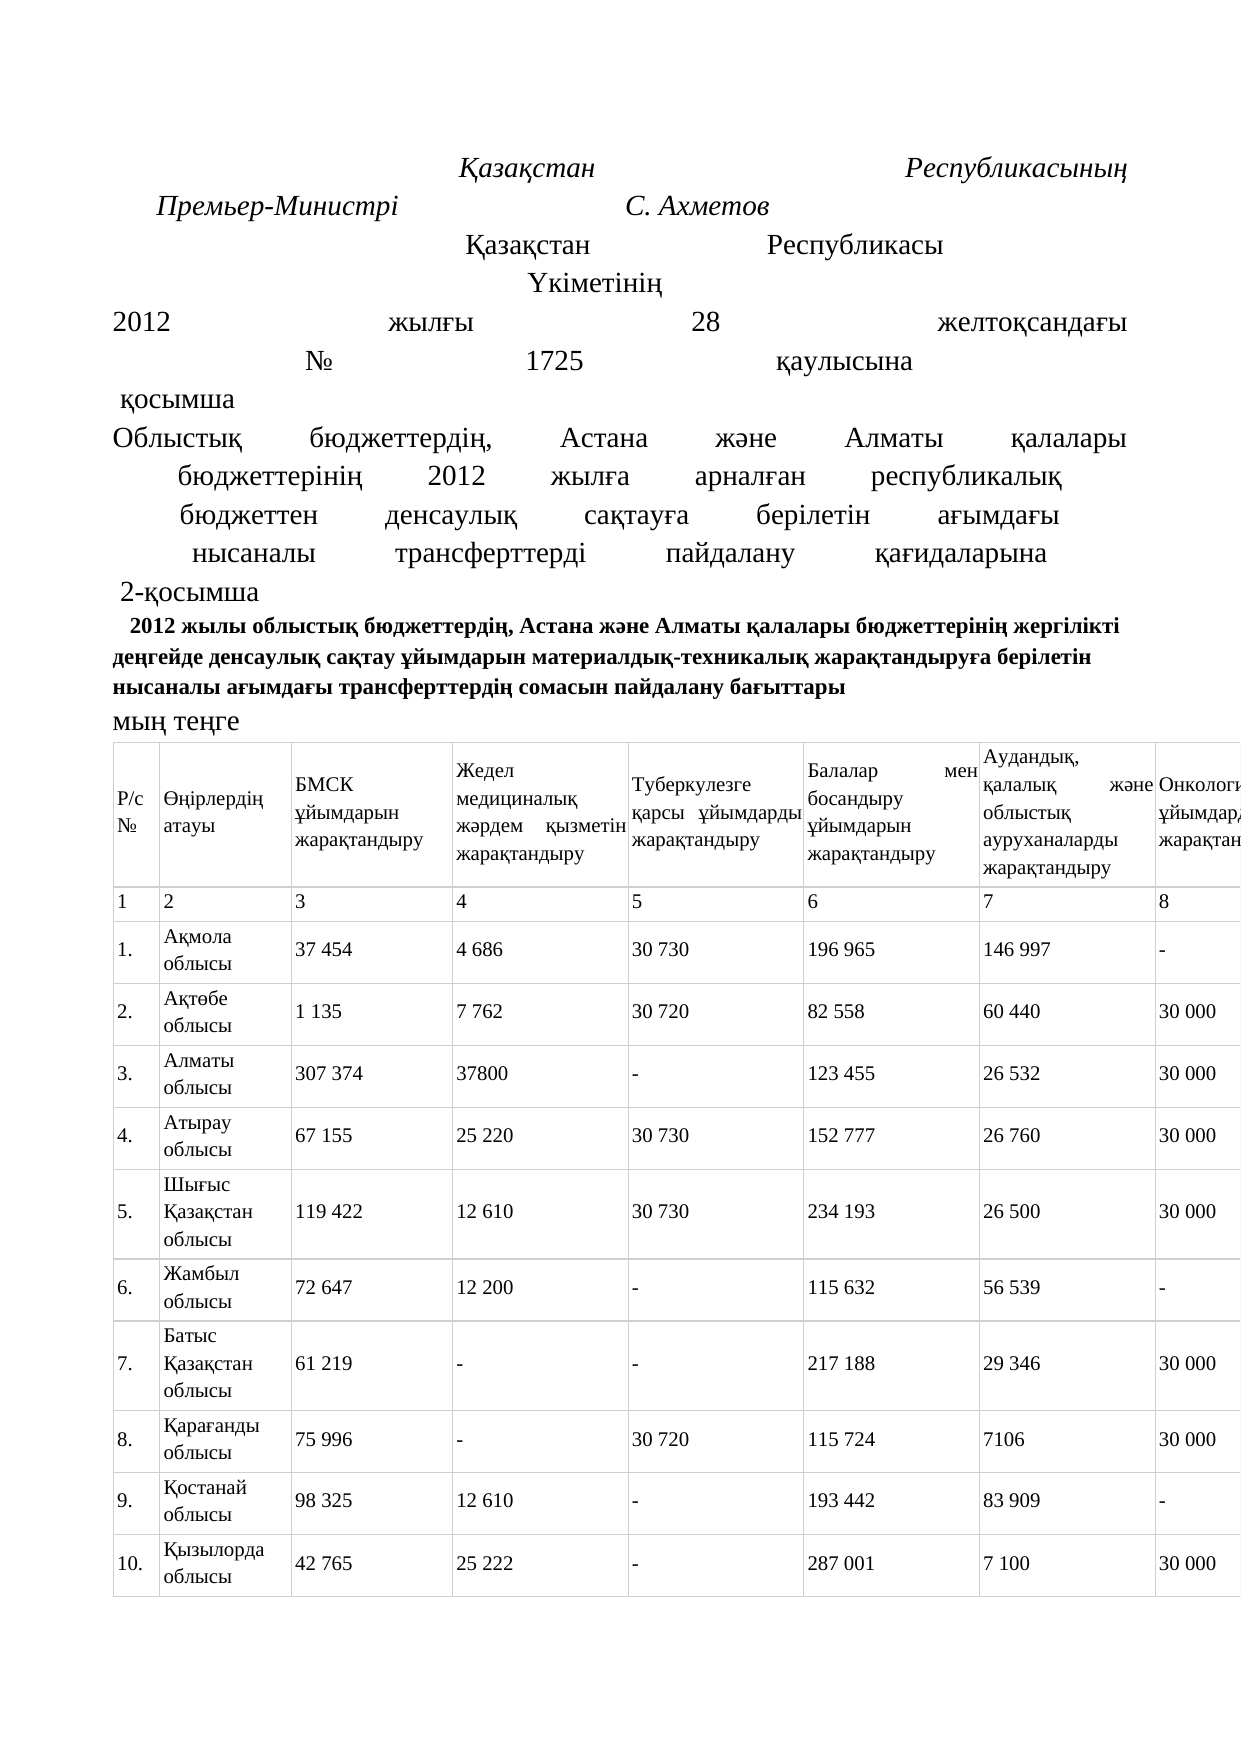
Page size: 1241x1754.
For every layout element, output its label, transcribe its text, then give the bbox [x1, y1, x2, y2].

table_cell 30 730 [629, 922, 803, 983]
table_cell 146 997 [980, 922, 1155, 983]
table_cell 3 [292, 888, 452, 921]
table_cell 6 [804, 888, 979, 921]
table_cell 7 [980, 888, 1155, 921]
table_header Р/с № [114, 743, 159, 886]
table_cell - [629, 1260, 803, 1320]
table_cell 7 100 [980, 1535, 1155, 1596]
table_cell 7 762 [453, 984, 628, 1045]
table_cell 10. [114, 1535, 159, 1596]
table_cell 2 [160, 888, 291, 921]
table_cell 25 220 [453, 1108, 628, 1169]
table_cell - [453, 1322, 628, 1410]
table_cell 287 001 [804, 1535, 979, 1596]
table_cell 234 193 [804, 1170, 979, 1258]
table_cell 30 000 [1156, 1108, 1240, 1169]
table_header Өңірлердің атауы [160, 743, 291, 886]
table_cell Ақмола облысы [160, 922, 291, 983]
table_cell 4 686 [453, 922, 628, 983]
table_cell 123 455 [804, 1046, 979, 1107]
table_cell Батыс Қазақстан облысы [160, 1322, 291, 1410]
table_cell 152 777 [804, 1108, 979, 1169]
table_cell Атырау облысы [160, 1108, 291, 1169]
table_cell 30 000 [1156, 1535, 1240, 1596]
table_cell 30 730 [629, 1108, 803, 1169]
table_cell 60 440 [980, 984, 1155, 1045]
table_cell Қостанай облысы [160, 1473, 291, 1534]
table_cell 1. [114, 922, 159, 983]
table_cell 115 632 [804, 1260, 979, 1320]
table_cell 61 219 [292, 1322, 452, 1410]
table_cell 7. [114, 1322, 159, 1410]
table_cell 37800 [453, 1046, 628, 1107]
table_cell 12 610 [453, 1170, 628, 1258]
table_cell 4. [114, 1108, 159, 1169]
text Қазақстан Республикасының Премьер-Министрі С. Ахметов [112, 150, 1128, 222]
table_cell 6. [114, 1260, 159, 1320]
table_cell 29 346 [980, 1322, 1155, 1410]
table_cell 37 454 [292, 922, 452, 983]
table_cell 1 [114, 888, 159, 921]
table_cell 30 000 [1156, 1170, 1240, 1258]
table_cell - [629, 1322, 803, 1410]
text мың теңге [112, 703, 1128, 737]
table_cell - [453, 1411, 628, 1472]
table_cell 8 [1156, 888, 1240, 921]
table_cell 30 000 [1156, 984, 1240, 1045]
table_cell Қызылорда облысы [160, 1535, 291, 1596]
table_cell Ақтөбе облысы [160, 984, 291, 1045]
table_header Туберкулезге қарсы ұйымдарды жарақтандыру [629, 743, 803, 886]
table_cell - [629, 1473, 803, 1534]
table_cell Жамбыл облысы [160, 1260, 291, 1320]
table_cell 115 724 [804, 1411, 979, 1472]
text Қазақстан Республикасы Үкіметінің 2012 жылғы 28 желтоқсандағы № 1725 қаулысына қосымша [112, 227, 1128, 415]
table_cell 42 765 [292, 1535, 452, 1596]
table_cell 82 558 [804, 984, 979, 1045]
table_cell 56 539 [980, 1260, 1155, 1320]
table_cell 4 [453, 888, 628, 921]
table_cell Алматы облысы [160, 1046, 291, 1107]
table_cell 26 532 [980, 1046, 1155, 1107]
table_cell 217 188 [804, 1322, 979, 1410]
table_cell 5. [114, 1170, 159, 1258]
table_cell 98 325 [292, 1473, 452, 1534]
table_cell 26 760 [980, 1108, 1155, 1169]
table_cell - [1156, 1473, 1240, 1534]
table_cell 12 200 [453, 1260, 628, 1320]
table_cell 30 000 [1156, 1322, 1240, 1410]
table_cell 8. [114, 1411, 159, 1472]
table_cell - [629, 1046, 803, 1107]
table_cell 196 965 [804, 922, 979, 983]
table_cell 25 222 [453, 1535, 628, 1596]
table_cell - [1156, 922, 1240, 983]
table_cell 307 374 [292, 1046, 452, 1107]
table_cell 30 720 [629, 984, 803, 1045]
table_cell 12 610 [453, 1473, 628, 1534]
table_cell 7106 [980, 1411, 1155, 1472]
table_cell Қарағанды облысы [160, 1411, 291, 1472]
table_cell 30 720 [629, 1411, 803, 1472]
table_cell Шығыс Қазақстан облысы [160, 1170, 291, 1258]
table_cell 67 155 [292, 1108, 452, 1169]
text 2012 жылы облыстық бюджеттердің, Астана және Алматы қалалары бюджеттерінің жергілікті деңгейде денсаулық сақтау ұйымдарын материалдық-техникалық жарақтандыруға берілетін нысаналы ағымдағы трансферттердің сомасын пайдалану бағыттары [112, 612, 1128, 699]
table_header Онкологиялық ұйымдарды жарақтандыру [1156, 743, 1240, 886]
table_cell 1 135 [292, 984, 452, 1045]
table_cell 75 996 [292, 1411, 452, 1472]
table_cell 2. [114, 984, 159, 1045]
table_header БМСК ұйымдарын жарақтандыру [292, 743, 452, 886]
table_cell 193 442 [804, 1473, 979, 1534]
table_cell 83 909 [980, 1473, 1155, 1534]
table_cell 3. [114, 1046, 159, 1107]
table_cell 9. [114, 1473, 159, 1534]
table_cell - [1156, 1260, 1240, 1320]
table_cell 30 000 [1156, 1046, 1240, 1107]
table_cell 30 000 [1156, 1411, 1240, 1472]
table_header Жедел медициналық жәрдем қызметін жарақтандыру [453, 743, 628, 886]
table_cell 119 422 [292, 1170, 452, 1258]
table_cell 30 730 [629, 1170, 803, 1258]
table_cell 26 500 [980, 1170, 1155, 1258]
text Облыстық бюджеттердің, Астана және Алматы қалалары бюджеттерінің 2012 жылға арналған республикалық бюджеттен денсаулық сақтауға берілетін ағымдағы нысаналы трансферттерді пайдалану қағидаларына 2-қосымша [112, 420, 1128, 607]
table_header Аудандық, қалалық және облыстық ауруханаларды жарақтандыру [980, 743, 1155, 886]
table_cell 5 [629, 888, 803, 921]
table_header Балалар мен босандыру ұйымдарын жарақтандыру [804, 743, 979, 886]
table_cell 72 647 [292, 1260, 452, 1320]
table_cell - [629, 1535, 803, 1596]
